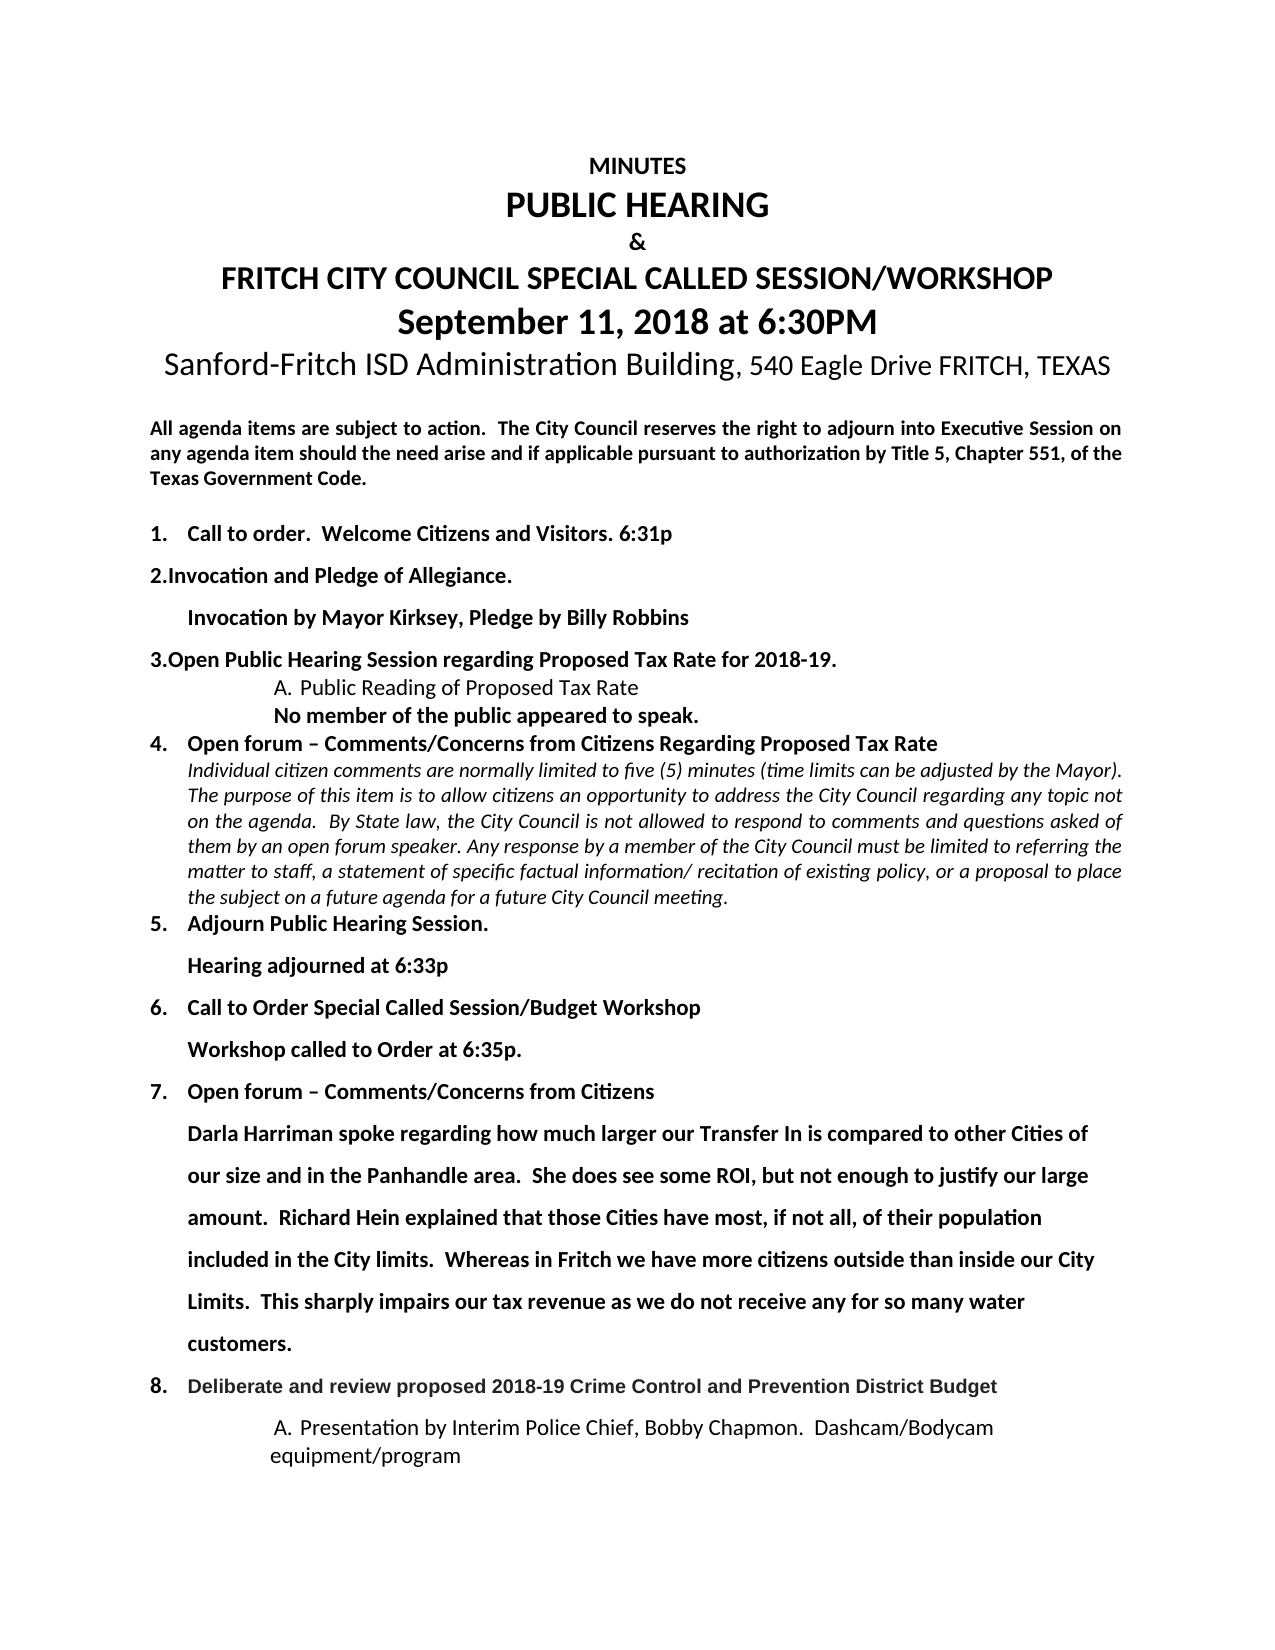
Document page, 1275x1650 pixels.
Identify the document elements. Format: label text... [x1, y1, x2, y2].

text Sanford-Fritch ISD Administration Building, 540 Eagle Drive FRITCH, TEXAS [150, 343, 1125, 384]
list Open forum – Comments/Concerns from Citizens Regarding Proposed Tax Rate [150, 729, 1125, 757]
list Presentation by Interim Police Chief, Bobby Chapmon. Dashcam/Bodycam equipment/program [270, 1413, 1125, 1469]
text & [150, 226, 1125, 257]
list Hearing adjourned at 6:33p [187, 951, 1125, 979]
text September 11, 2018 at 6:30PM [150, 298, 1125, 343]
list Invocation and Pledge of Allegiance. [150, 561, 1125, 589]
list Invocation by Mayor Kirksey, Pledge by Billy Robbins [187, 603, 1125, 631]
list Darla Harriman spoke regarding how much larger our Transfer In is compared to other Cities of our size and in the Panhandle area. She does see some ROI, but not enough to justify our large amount. Richard Hein explained that those Cities have most, if not all, of their population included in the City limits. Whereas in Fritch we have more citizens outside than inside our City Limits. This sharply impairs our tax revenue as we do not receive any for so many water customers. [187, 1119, 1125, 1357]
list Open Public Hearing Session regarding Proposed Tax Rate for 2018-19. [150, 645, 1125, 673]
list Call to Order Special Called Session/Budget Workshop [150, 993, 1125, 1021]
text PUBLIC HEARING [150, 181, 1125, 226]
text MINUTES [150, 150, 1125, 181]
text FRITCH CITY COUNCIL SPECIAL CALLED SESSION/WORKSHOP [150, 257, 1125, 298]
list No member of the public appeared to speak. [273, 701, 1125, 729]
text Individual citizen comments are normally limited to five (5) minutes (time limits can be adjusted by the Mayor). The purpose of this item is to allow citizens an opportunity to address the City Council regarding any topic not on the agenda. By State law, the City Council is not allowed to respond to comments and questions asked of them by an open forum speaker. Any response by a member of the City Council must be limited to referring the matter to staff, a statement of specific factual information/ recitation of existing policy, or a proposal to place the subject on a future agenda for a future City Council meeting. [187, 757, 1125, 909]
list Public Reading of Proposed Tax Rate [270, 673, 1125, 701]
list Adjourn Public Hearing Session. [150, 909, 1125, 937]
list Workshop called to Order at 6:35p. [187, 1035, 1125, 1063]
list Call to order. Welcome Citizens and Visitors. 6:31p [150, 519, 1125, 547]
list Open forum – Comments/Concerns from Citizens [150, 1077, 1125, 1105]
text All agenda items are subject to action. The City Council reserves the right to adjourn into Executive Session on any agenda item should the need arise and if applicable pursuant to authorization by Title 5, Chapter 551, of the Texas Government Code. [150, 415, 1125, 491]
list Deliberate and review proposed 2018-19 Crime Control and Prevention District Budget [150, 1371, 1125, 1399]
